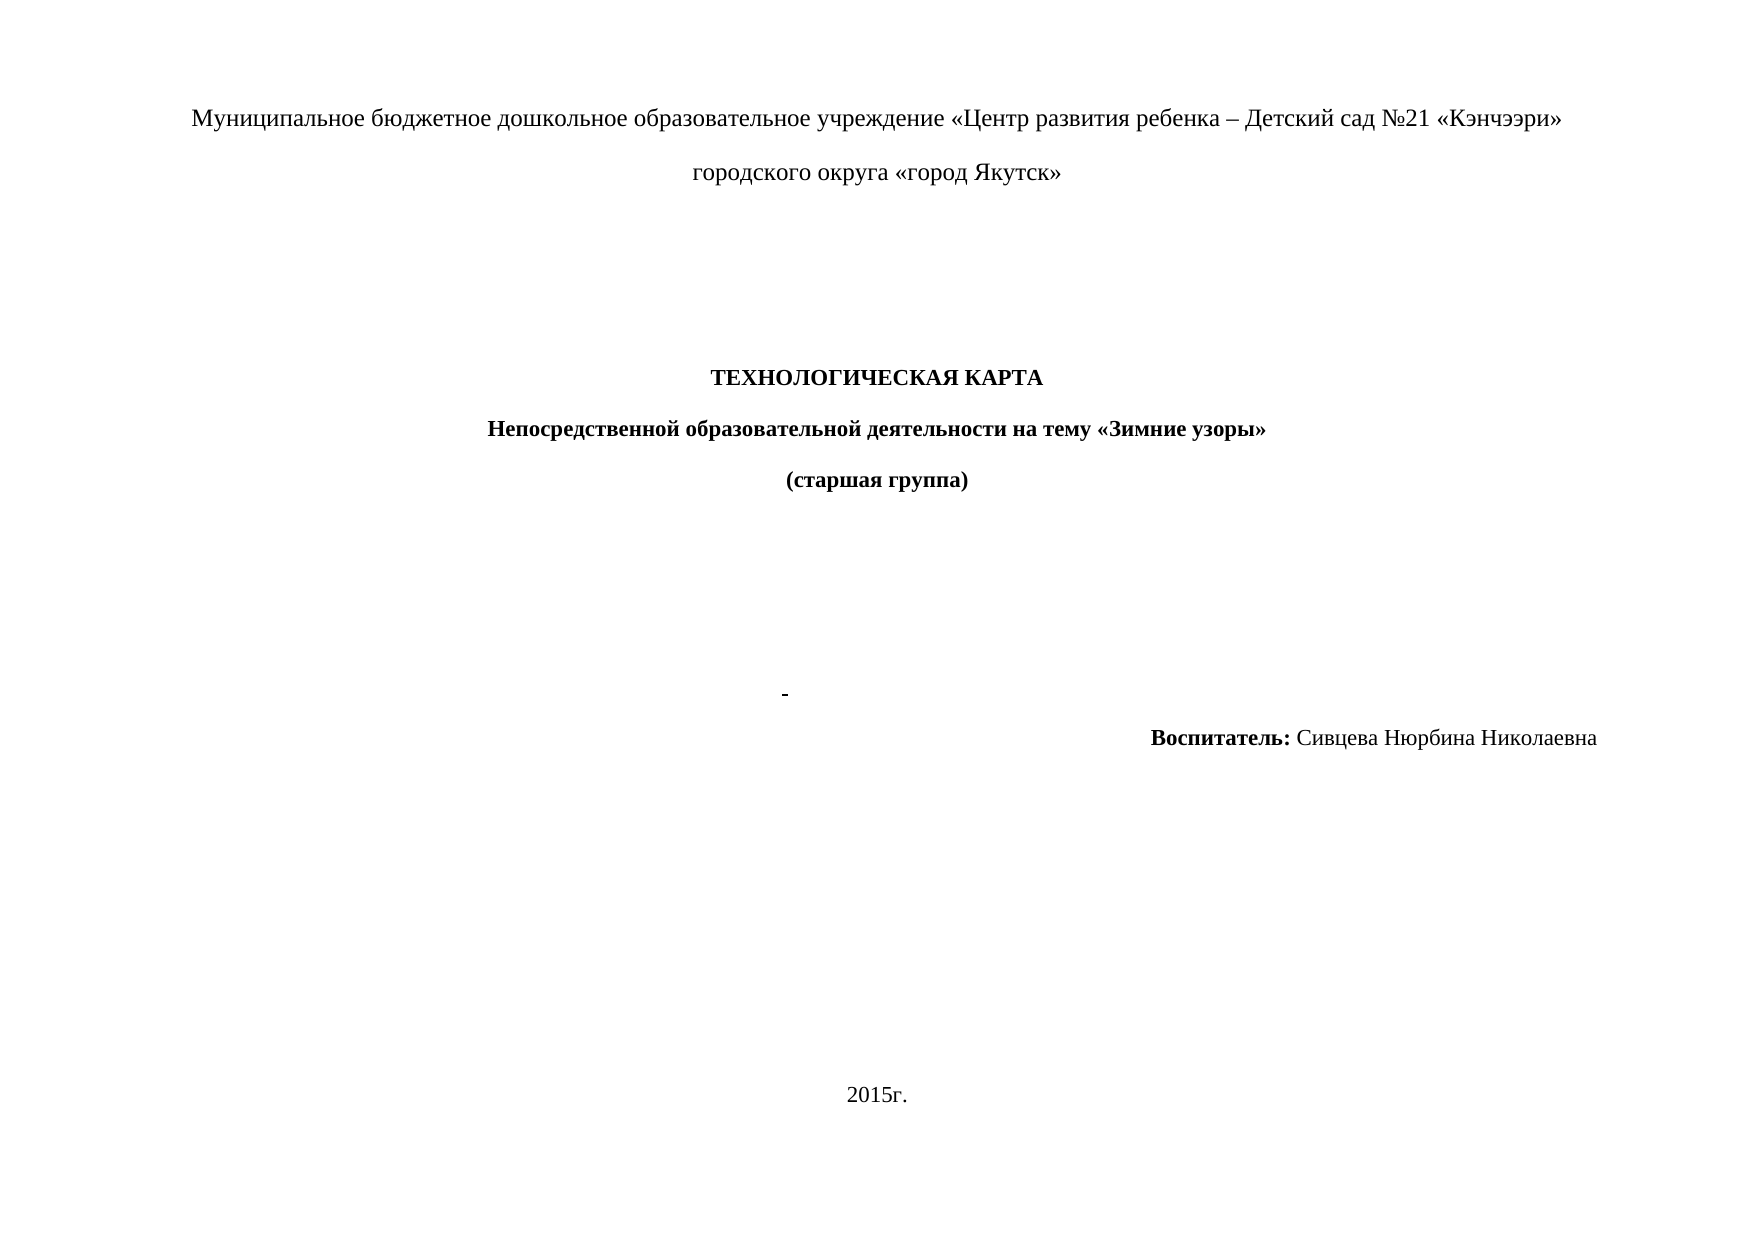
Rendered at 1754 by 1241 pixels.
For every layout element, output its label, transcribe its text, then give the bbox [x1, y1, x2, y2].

text Муниципальное бюджетное дошкольное образовательное учреждение «Центр развития ребенка – Детский сад №21 «Кэнчээри» [118, 103, 1636, 132]
text ТЕХНОЛОГИЧЕСКАЯ КАРТА [118, 364, 1636, 391]
text Непосредственной образовательной деятельности на тему «Зимние узоры» [118, 415, 1636, 442]
text 2015г. [118, 1081, 1636, 1107]
text городского округа «город Якутск» [118, 157, 1636, 186]
text (старшая группа) [118, 466, 1636, 493]
text Воспитатель: Сивцева Нюрбина Николаевна [1151, 723, 1636, 750]
